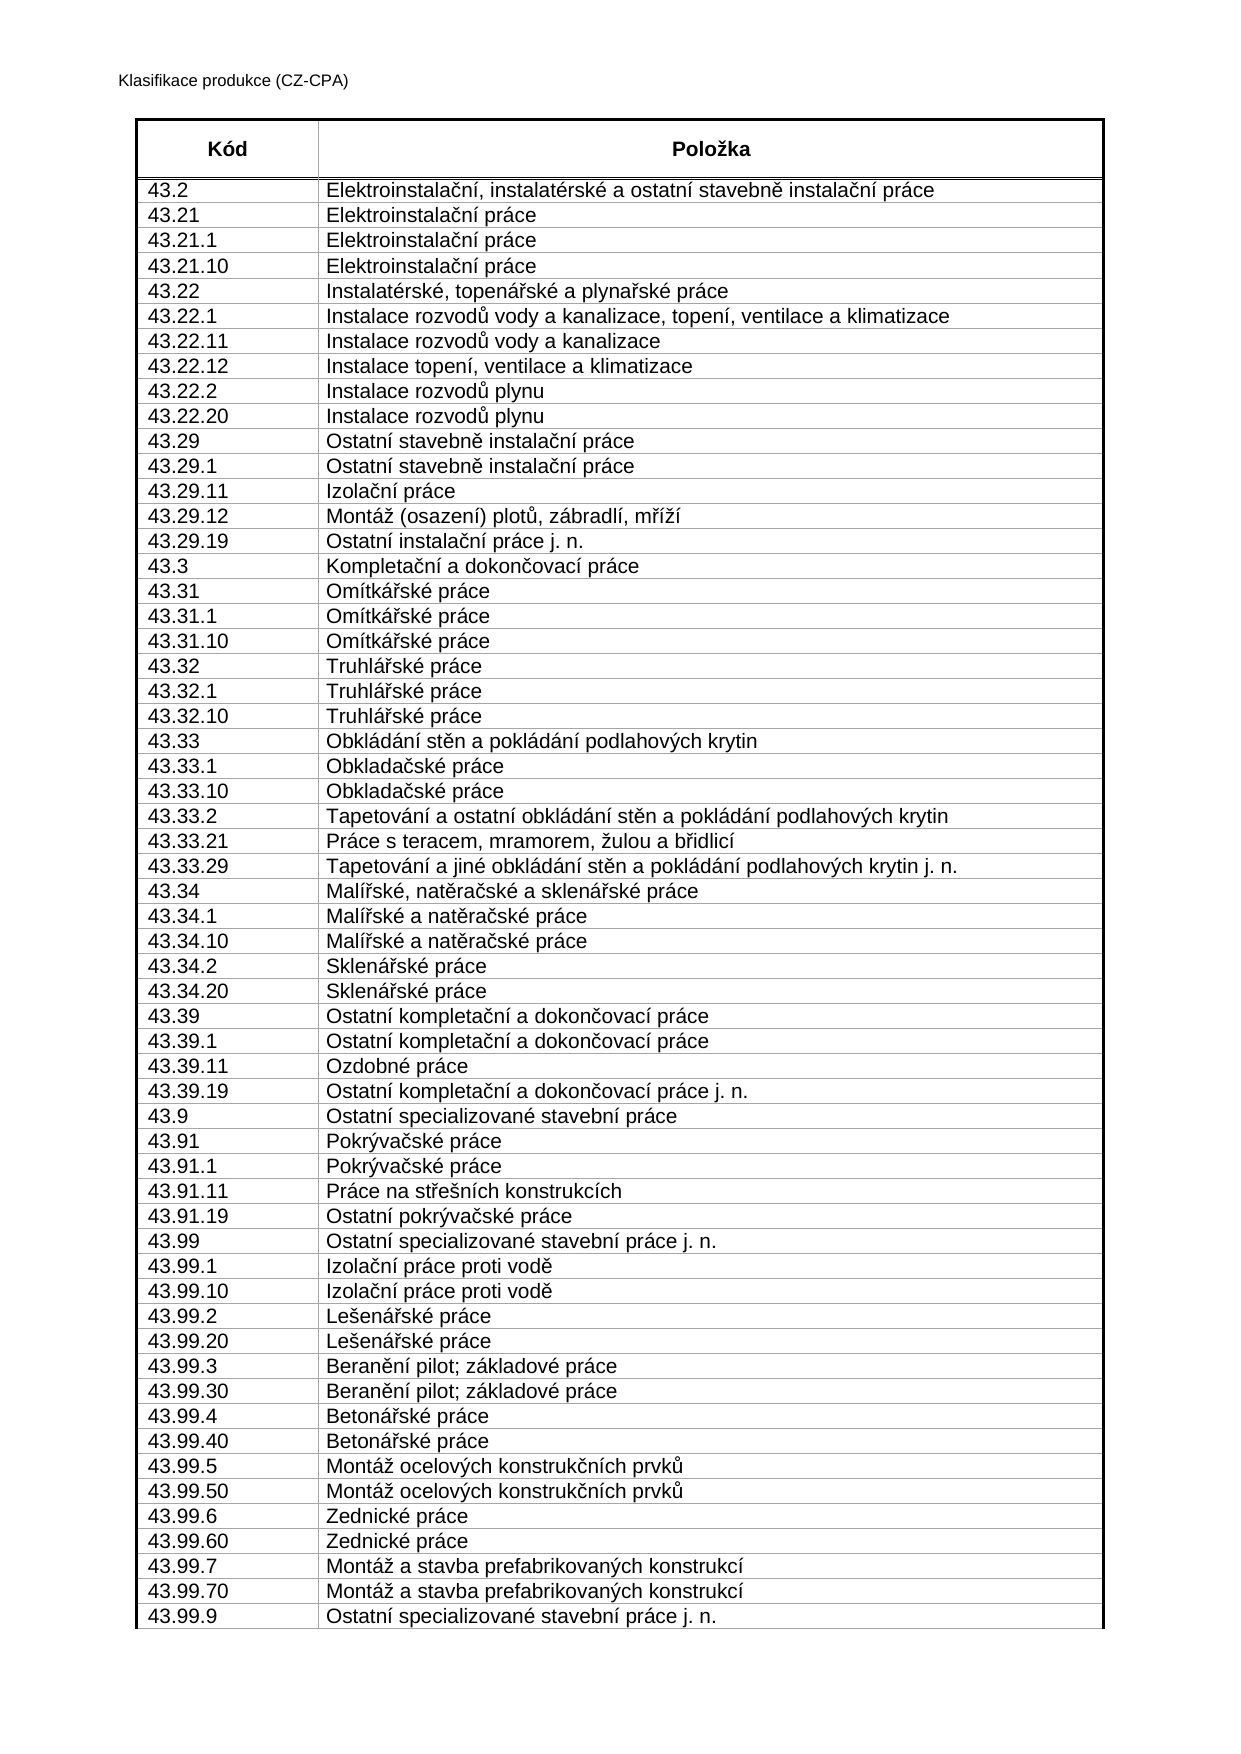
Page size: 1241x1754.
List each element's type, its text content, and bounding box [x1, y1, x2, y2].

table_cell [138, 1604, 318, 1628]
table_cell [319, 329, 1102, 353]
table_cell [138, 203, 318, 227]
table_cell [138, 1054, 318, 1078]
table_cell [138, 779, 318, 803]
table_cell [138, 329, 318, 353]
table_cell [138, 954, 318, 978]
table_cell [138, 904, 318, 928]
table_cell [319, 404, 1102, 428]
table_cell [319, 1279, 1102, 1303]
table_header Kód [138, 121, 318, 177]
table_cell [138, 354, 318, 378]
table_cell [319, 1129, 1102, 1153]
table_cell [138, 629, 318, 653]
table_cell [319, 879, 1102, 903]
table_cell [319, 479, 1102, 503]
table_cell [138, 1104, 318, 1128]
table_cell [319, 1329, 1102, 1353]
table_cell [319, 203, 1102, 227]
table_header Položka [319, 121, 1102, 177]
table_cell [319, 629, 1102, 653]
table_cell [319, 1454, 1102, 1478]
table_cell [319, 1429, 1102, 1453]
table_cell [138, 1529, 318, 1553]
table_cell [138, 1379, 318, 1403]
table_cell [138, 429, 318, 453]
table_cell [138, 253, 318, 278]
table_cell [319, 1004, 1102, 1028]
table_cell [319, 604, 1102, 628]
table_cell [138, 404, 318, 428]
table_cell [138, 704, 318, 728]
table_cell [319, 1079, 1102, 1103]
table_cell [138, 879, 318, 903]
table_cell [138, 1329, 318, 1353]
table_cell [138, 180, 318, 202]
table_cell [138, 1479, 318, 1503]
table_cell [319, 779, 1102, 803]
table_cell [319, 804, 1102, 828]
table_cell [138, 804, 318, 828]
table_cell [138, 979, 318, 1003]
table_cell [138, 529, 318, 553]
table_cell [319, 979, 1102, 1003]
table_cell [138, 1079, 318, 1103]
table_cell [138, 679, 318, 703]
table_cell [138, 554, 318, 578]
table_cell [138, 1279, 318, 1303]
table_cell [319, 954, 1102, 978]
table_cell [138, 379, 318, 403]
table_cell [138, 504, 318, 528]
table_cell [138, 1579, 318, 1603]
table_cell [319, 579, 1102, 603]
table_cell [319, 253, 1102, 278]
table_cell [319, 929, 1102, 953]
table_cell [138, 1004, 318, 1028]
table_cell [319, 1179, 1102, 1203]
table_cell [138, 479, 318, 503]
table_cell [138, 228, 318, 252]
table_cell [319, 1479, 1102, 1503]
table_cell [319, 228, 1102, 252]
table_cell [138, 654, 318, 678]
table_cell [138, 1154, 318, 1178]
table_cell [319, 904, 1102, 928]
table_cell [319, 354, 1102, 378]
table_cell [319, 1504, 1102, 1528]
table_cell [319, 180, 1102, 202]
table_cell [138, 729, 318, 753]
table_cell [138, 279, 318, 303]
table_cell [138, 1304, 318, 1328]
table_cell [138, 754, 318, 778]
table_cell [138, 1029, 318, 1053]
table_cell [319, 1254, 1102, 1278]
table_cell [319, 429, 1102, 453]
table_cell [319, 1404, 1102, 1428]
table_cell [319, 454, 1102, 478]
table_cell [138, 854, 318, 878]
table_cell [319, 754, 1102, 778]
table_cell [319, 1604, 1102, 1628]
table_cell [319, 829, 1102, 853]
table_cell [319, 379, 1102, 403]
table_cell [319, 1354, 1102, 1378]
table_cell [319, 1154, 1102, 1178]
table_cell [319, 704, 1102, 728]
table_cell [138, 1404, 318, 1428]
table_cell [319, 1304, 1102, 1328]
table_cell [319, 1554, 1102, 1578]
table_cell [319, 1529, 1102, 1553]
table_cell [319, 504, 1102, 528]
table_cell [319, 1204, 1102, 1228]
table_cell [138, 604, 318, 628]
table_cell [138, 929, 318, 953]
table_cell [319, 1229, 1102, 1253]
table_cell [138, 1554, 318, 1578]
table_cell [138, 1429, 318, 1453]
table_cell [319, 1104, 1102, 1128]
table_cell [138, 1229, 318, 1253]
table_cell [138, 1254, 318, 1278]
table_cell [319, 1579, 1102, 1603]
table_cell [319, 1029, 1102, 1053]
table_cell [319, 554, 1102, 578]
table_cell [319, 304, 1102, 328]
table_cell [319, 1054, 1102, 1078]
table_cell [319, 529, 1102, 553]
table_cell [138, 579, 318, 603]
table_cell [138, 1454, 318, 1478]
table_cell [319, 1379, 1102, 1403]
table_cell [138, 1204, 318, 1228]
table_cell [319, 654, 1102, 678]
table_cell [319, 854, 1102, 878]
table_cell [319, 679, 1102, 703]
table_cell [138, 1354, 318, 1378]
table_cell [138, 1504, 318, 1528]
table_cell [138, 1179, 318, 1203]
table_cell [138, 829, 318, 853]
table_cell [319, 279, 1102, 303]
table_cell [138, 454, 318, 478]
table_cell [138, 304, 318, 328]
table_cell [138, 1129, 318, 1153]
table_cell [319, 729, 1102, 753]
